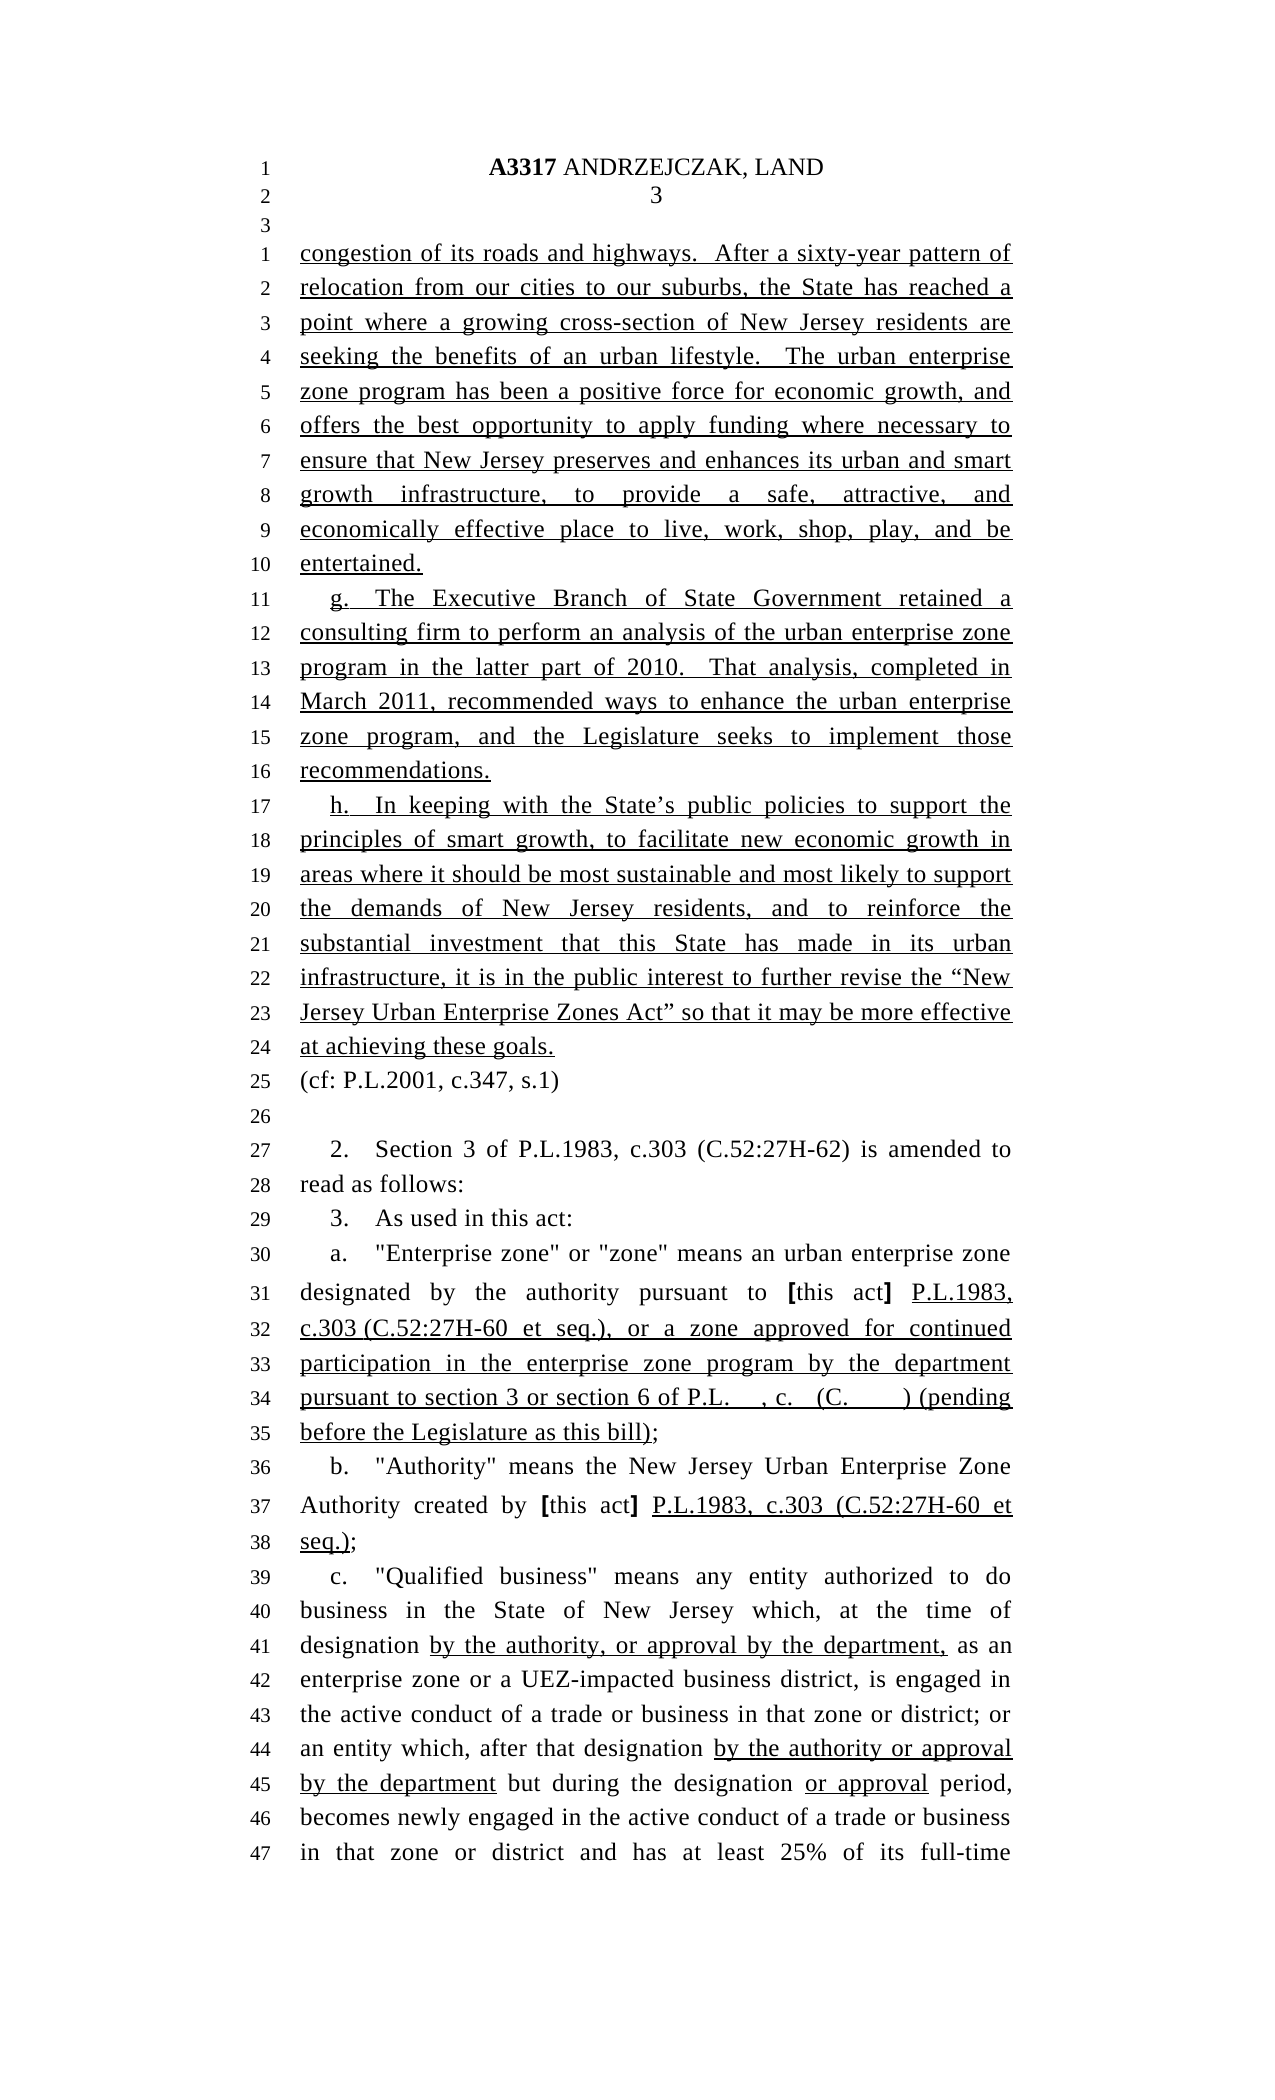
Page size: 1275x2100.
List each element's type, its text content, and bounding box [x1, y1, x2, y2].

text a. "Enterprise zone" or "zone" means an urban enterprise zone designated by the authority pursuant to [this act] P.L.1983, c.303 (C.52:27H-60 et seq.), or a zone approved for continued participation in the enterprise zone program by the department pursuant to section 3 or section 6 of P.L. , c. (C. ) (pending before the Legislature as this bill); [300, 1340, 1012, 1373]
text b. "Authority" means the New Jersey Urban Enterprise Zone Authority created by [this act] P.L.1983, c.303 (C.52:27H-60 et seq.); [300, 1451, 1012, 1555]
text a. "Enterprise zone" or "zone" means an urban enterprise zone designated by the authority pursuant to [this act] P.L.1983, c.303 (C.52:27H-60 et seq.), or a zone approved for continued participation in the enterprise zone program by the department pursuant to section 3 or section 6 of P.L. , c. (C. ) (pending before the Legislature as this bill); [300, 1409, 1012, 1445]
text g. The Executive Branch of State Government retained a consulting firm to perform an analysis of the urban enterprise zone program in the latter part of 2010. That analysis, completed in March 2011, recommended ways to enhance the urban enterprise zone program, and the Legislature seeks to implement those recommendations. [300, 747, 1012, 784]
text a. "Enterprise zone" or "zone" means an urban enterprise zone designated by the authority pursuant to [this act] P.L.1983, c.303 (C.52:27H-60 et seq.), or a zone approved for continued participation in the enterprise zone program by the department pursuant to section 3 or section 6 of P.L. , c. (C. ) (pending before the Legislature as this bill); [300, 1374, 1012, 1407]
text g. The Executive Branch of State Government retained a consulting firm to perform an analysis of the urban enterprise zone program in the latter part of 2010. That analysis, completed in March 2011, recommended ways to enhance the urban enterprise zone program, and the Legislature seeks to implement those recommendations. [300, 644, 1012, 677]
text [300, 264, 1012, 297]
text 3. As used in this act: [300, 1203, 1012, 1232]
text g. The Executive Branch of State Government retained a consulting firm to perform an analysis of the urban enterprise zone program in the latter part of 2010. That analysis, completed in March 2011, recommended ways to enhance the urban enterprise zone program, and the Legislature seeks to implement those recommendations. [300, 678, 1012, 711]
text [300, 1561, 1012, 1866]
text g. The Executive Branch of State Government retained a consulting firm to perform an analysis of the urban enterprise zone program in the latter part of 2010. That analysis, completed in March 2011, recommended ways to enhance the urban enterprise zone program, and the Legislature seeks to implement those recommendations. [300, 713, 1012, 746]
text g. The Executive Branch of State Government retained a consulting firm to perform an analysis of the urban enterprise zone program in the latter part of 2010. That analysis, completed in March 2011, recommended ways to enhance the urban enterprise zone program, and the Legislature seeks to implement those recommendations. [300, 583, 1012, 642]
text 2. Section 3 of P.L.1983, c.303 (C.52:27H-62) is amended to read as follows: [300, 1134, 1012, 1198]
text h. In keeping with the State’s public policies to support the principles of smart growth, to facilitate new economic growth in areas where it should be most sustainable and most likely to support the demands of New Jersey residents, and to reinforce the substantial investment that this State has made in its urban infrastructure, it is in the public interest to further revise the “New Jersey Urban Enterprise Zones Act” so that it may be more effective at achieving these goals. [300, 790, 1012, 849]
text (cf: P.L.2001, c.347, s.1) [300, 1066, 1012, 1094]
text a. "Enterprise zone" or "zone" means an urban enterprise zone designated by the authority pursuant to [this act] P.L.1983, c.303 (C.52:27H-60 et seq.), or a zone approved for continued participation in the enterprise zone program by the department pursuant to section 3 or section 6 of P.L. , c. (C. ) (pending before the Legislature as this bill); [300, 1238, 1012, 1338]
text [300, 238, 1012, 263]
